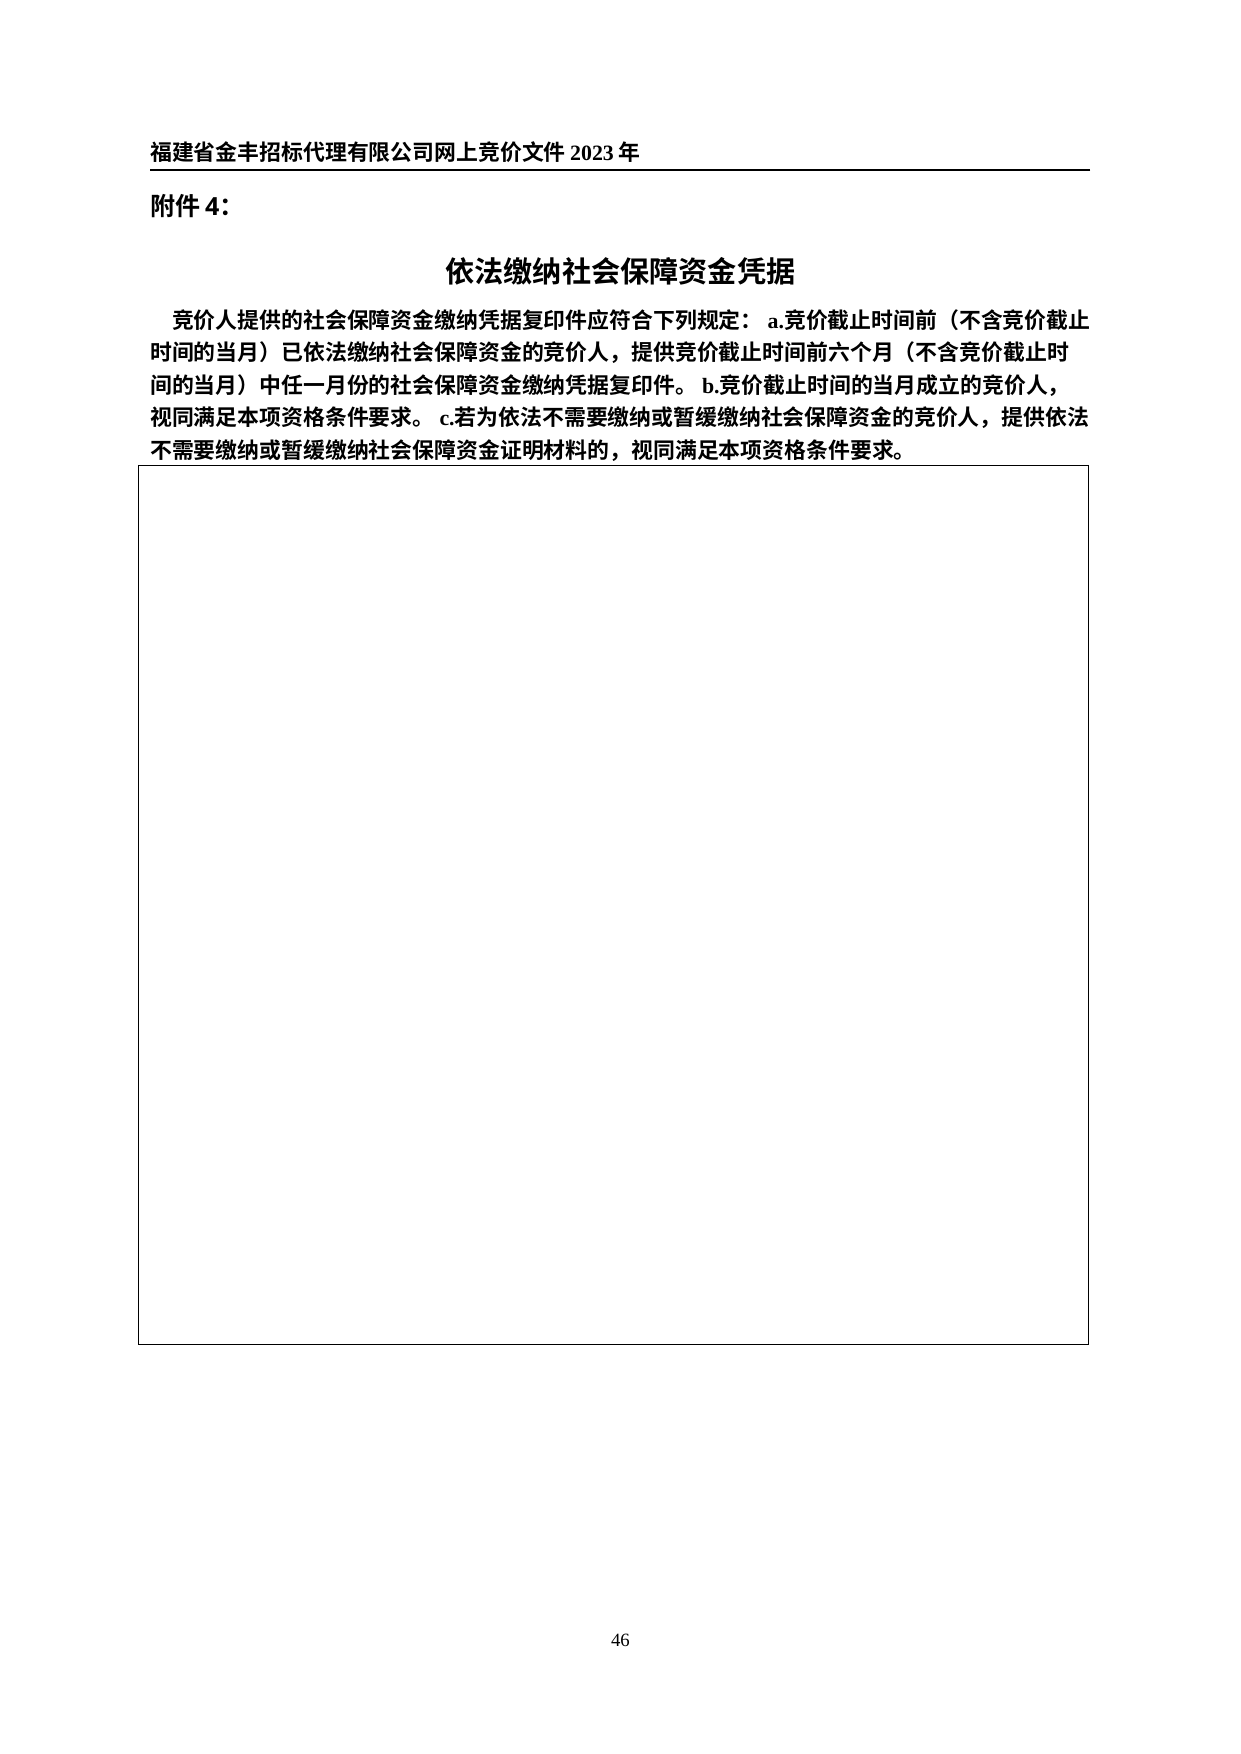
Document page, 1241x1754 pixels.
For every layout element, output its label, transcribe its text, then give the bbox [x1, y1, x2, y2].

text 依法缴纳社会保障资金凭据 [150, 237, 1090, 302]
text 附件4： [150, 172, 1090, 237]
table_header [139, 466, 1088, 1344]
text 竞价人提供的社会保障资金缴纳凭据复印件应符合下列规定： a.竞价截止时间前（不含竞价截止时间的当月）已依法缴纳社会保障资金的竞价人，提供竞价截止时间前六个月（不含竞价截止时间的当月）中任一月份的社会保障资金缴纳凭据复印件。 b.竞价截止时间的当月成立的竞价人，视同满足本项资格条件要求。 c.若为依法不需要缴纳或暂缓缴纳社会保障资金的竞价人，提供依法不需要缴纳或暂缓缴纳社会保障资金证明材料的，视同满足本项资格条件要求。 [150, 302, 1090, 465]
